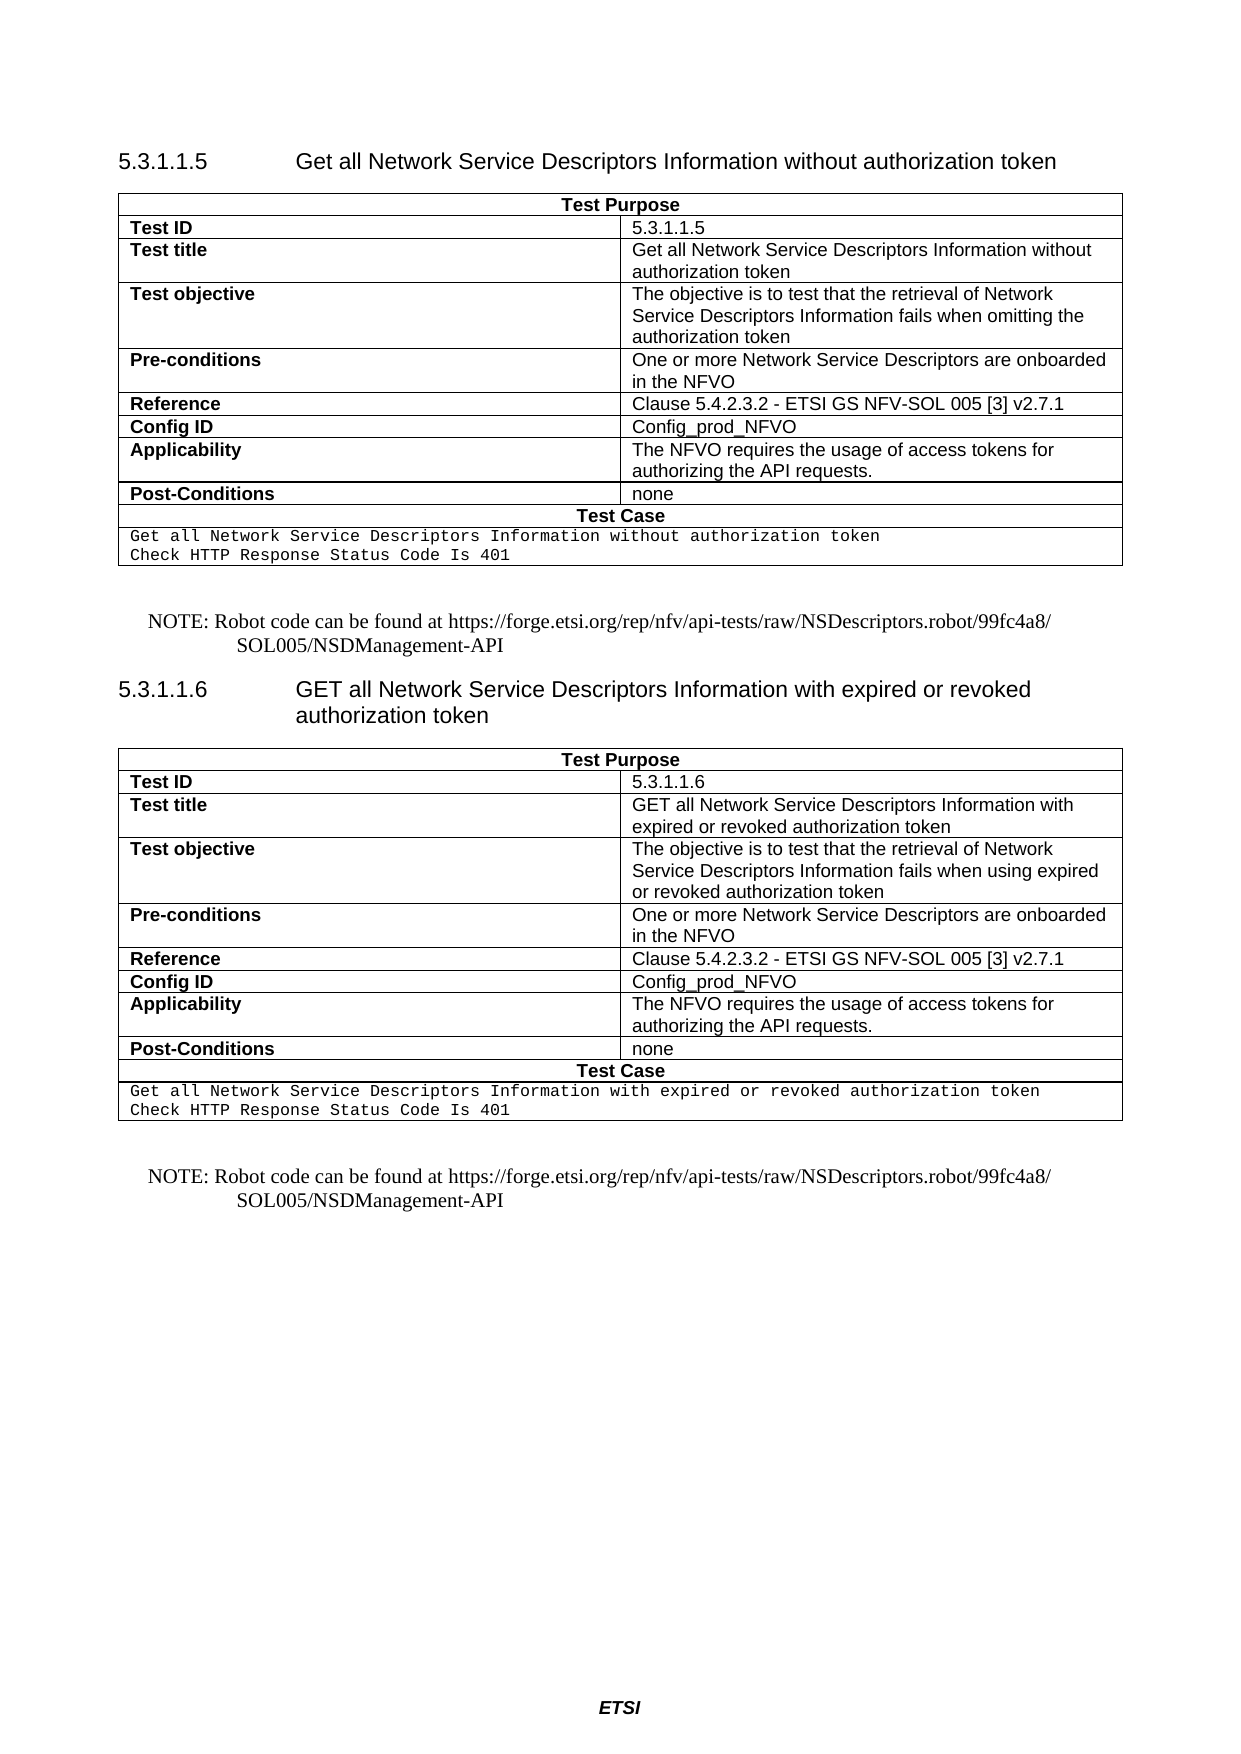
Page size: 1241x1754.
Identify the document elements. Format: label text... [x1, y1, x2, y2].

table_cell Test objective [119, 283, 620, 348]
text NOTE: Robot code can be found at https://forge.etsi.org/rep/nfv/api-tests/raw/NSDescriptors.robot/99fc4a8/SOL005/NSDManagement-API [148, 609, 1122, 657]
table_cell Post-Conditions [119, 1037, 620, 1059]
text NOTE: Robot code can be found at https://forge.etsi.org/rep/nfv/api-tests/raw/NSDescriptors.robot/99fc4a8/SOL005/NSDManagement-API [148, 1164, 1122, 1212]
table_cell Test Case [119, 1060, 1122, 1081]
table_cell The NFVO requires the usage of access tokens for authorizing the API requests. [621, 993, 1122, 1036]
table_cell Applicability [119, 993, 620, 1036]
table_cell GET all Network Service Descriptors Information with expired or revoked authorization token [621, 794, 1122, 837]
table_cell The objective is to test that the retrieval of Network Service Descriptors Information fails when using expired or revoked authorization token [621, 838, 1122, 903]
table_cell Config_prod_NFVO [621, 416, 1122, 437]
table_cell The objective is to test that the retrieval of Network Service Descriptors Information fails when omitting the authorization token [621, 283, 1122, 348]
subtitle 5.3.1.1.6 GET all Network Service Descriptors Information with expired or revoked authorization token [118, 676, 1122, 729]
table_cell The NFVO requires the usage of access tokens for authorizing the API requests. [621, 438, 1122, 481]
table_header Test Purpose [119, 749, 1122, 770]
table_cell 5.3.1.1.6 [621, 771, 1122, 793]
table_cell Get all Network Service Descriptors Information with expired or revoked authorization token Check HTTP Response Status Code Is 401 [119, 1083, 1122, 1120]
table_cell Post-Conditions [119, 483, 620, 504]
table_cell Pre-conditions [119, 904, 620, 947]
table_cell Clause 5.4.2.3.2 - ETSI GS NFV-SOL 005 [3] v2.7.1 [621, 393, 1122, 415]
table_cell none [621, 1037, 1122, 1059]
table_cell Get all Network Service Descriptors Information without authorization token Check HTTP Response Status Code Is 401 [119, 528, 1122, 565]
table_cell Test ID [119, 771, 620, 793]
table_cell Config_prod_NFVO [621, 971, 1122, 992]
table_cell One or more Network Service Descriptors are onboarded in the NFVO [621, 349, 1122, 392]
subtitle 5.3.1.1.5 Get all Network Service Descriptors Information without authorization token [118, 148, 1122, 174]
table_cell Pre-conditions [119, 349, 620, 392]
table_cell Test title [119, 794, 620, 837]
table_cell none [621, 483, 1122, 504]
table_cell Reference [119, 948, 620, 969]
table_header Test Purpose [119, 194, 1122, 215]
table_cell 5.3.1.1.5 [621, 216, 1122, 238]
table_cell Config ID [119, 971, 620, 992]
table_cell Config ID [119, 416, 620, 437]
table_cell Reference [119, 393, 620, 415]
table_cell Test Case [119, 505, 1122, 527]
table_cell Test ID [119, 216, 620, 238]
table_cell Applicability [119, 438, 620, 481]
table_cell Test title [119, 239, 620, 282]
table_cell Get all Network Service Descriptors Information without authorization token [621, 239, 1122, 282]
table_cell One or more Network Service Descriptors are onboarded in the NFVO [621, 904, 1122, 947]
table_cell Test objective [119, 838, 620, 903]
table_cell Clause 5.4.2.3.2 - ETSI GS NFV-SOL 005 [3] v2.7.1 [621, 948, 1122, 969]
